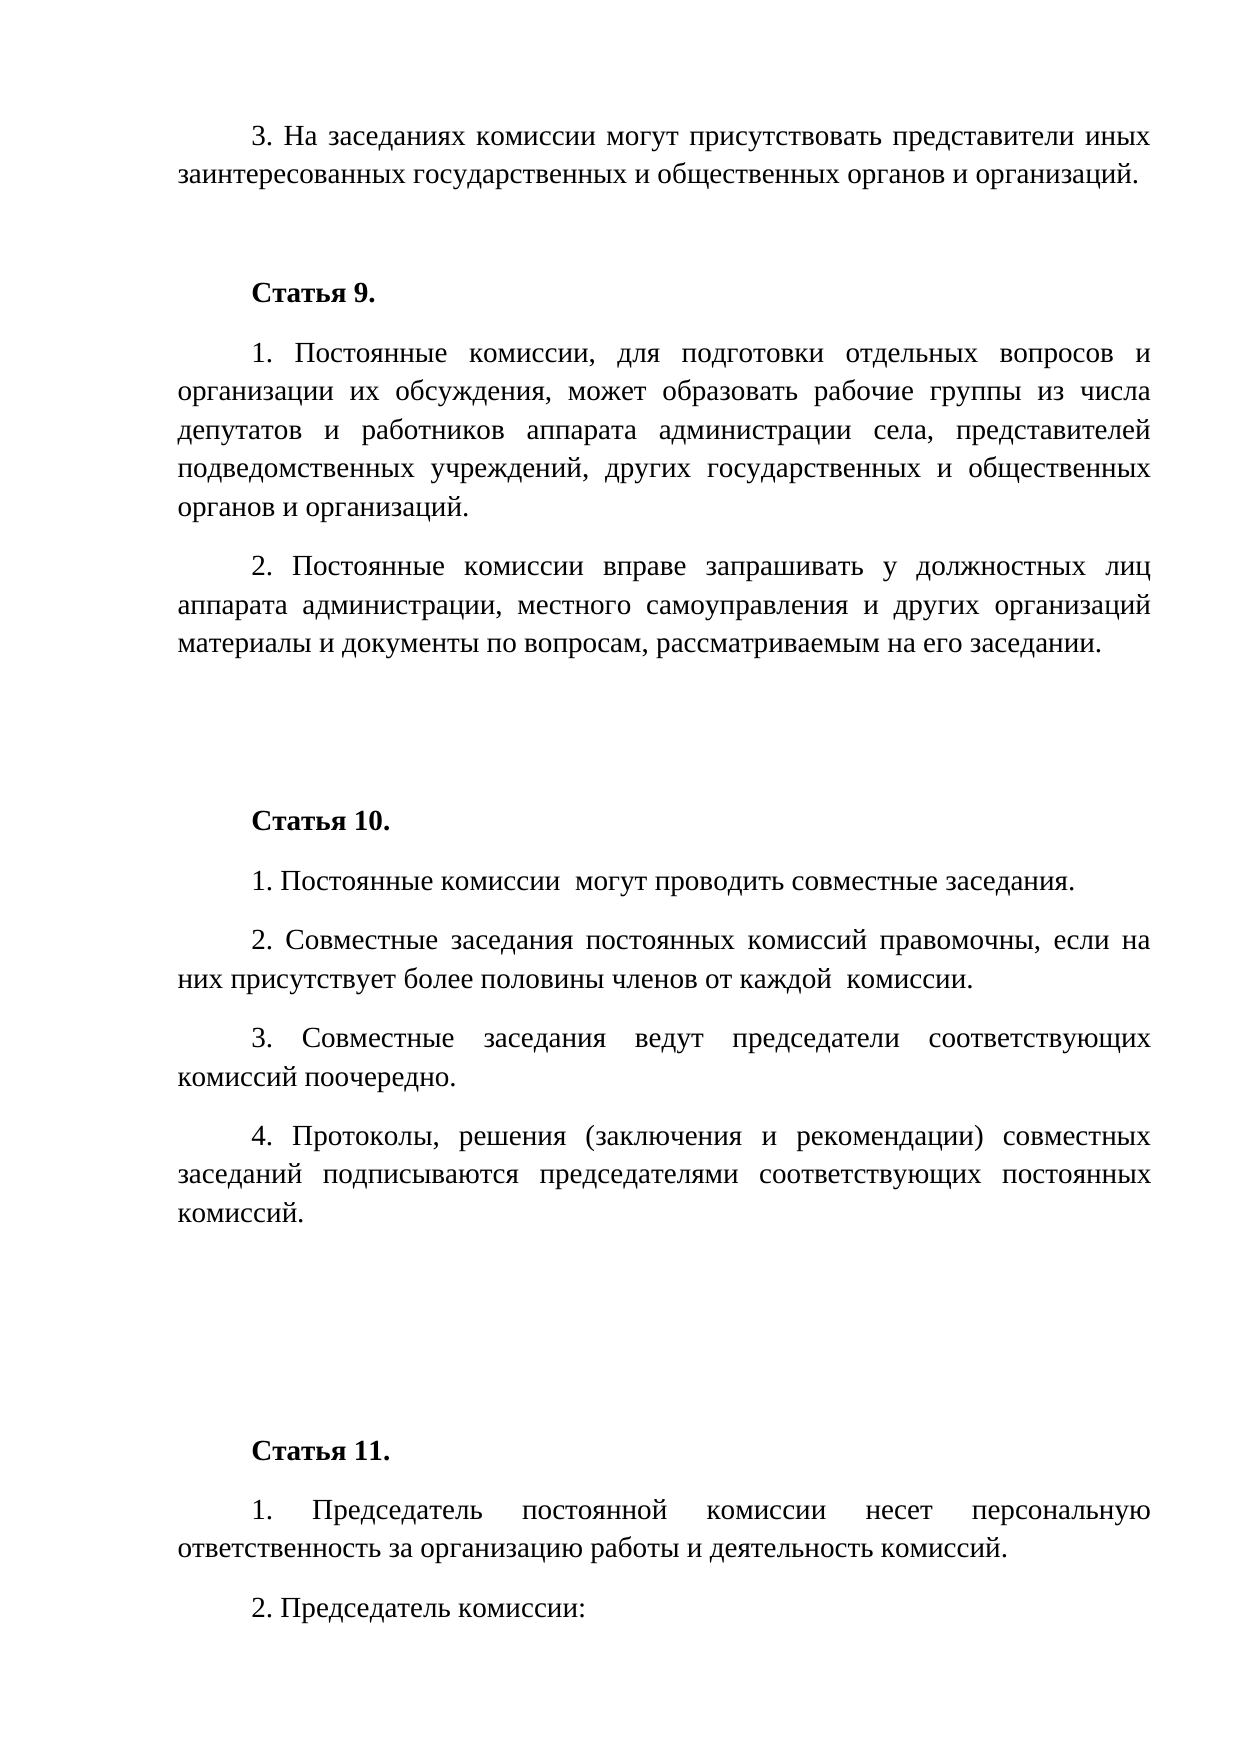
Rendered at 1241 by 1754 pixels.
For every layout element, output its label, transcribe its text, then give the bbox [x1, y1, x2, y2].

text 3. Совместные заседания ведут председатели соответствующих комиссий поочередно. [177, 1020, 1152, 1092]
text Статья 11. [177, 1433, 1152, 1466]
text Статья 10. [177, 803, 1152, 837]
text 1. Председатель постоянной комиссии несет персональную ответственность за организацию работы и деятельность комиссий. [177, 1492, 1152, 1564]
text 3. На заседаниях комиссии могут присутствовать представители иных заинтересованных государственных и общественных органов и организаций. [177, 118, 1152, 190]
text 4. Протоколы, решения (заключения и рекомендации) совместных заседаний подписываются председателями соответствующих постоянных комиссий. [177, 1118, 1152, 1229]
text 1. Постоянные комиссии могут проводить совместные заседания. [177, 863, 1152, 896]
text 2. Председатель комиссии: [177, 1590, 1152, 1623]
text 2. Постоянные комиссии вправе запрашивать у должностных лиц аппарата администрации, местного самоуправления и других организаций материалы и документы по вопросам, рассматриваемым на его заседании. [177, 548, 1152, 659]
text 1. Постоянные комиссии, для подготовки отдельных вопросов и организации их обсуждения, может образовать рабочие группы из числа депутатов и работников аппарата администрации села, представителей подведомственных учреждений, других государственных и общественных органов и организаций. [177, 335, 1152, 522]
text 2. Совместные заседания постоянных комиссий правомочны, если на них присутствует более половины членов от каждой комиссии. [177, 922, 1152, 994]
text Статья 9. [177, 275, 1152, 309]
